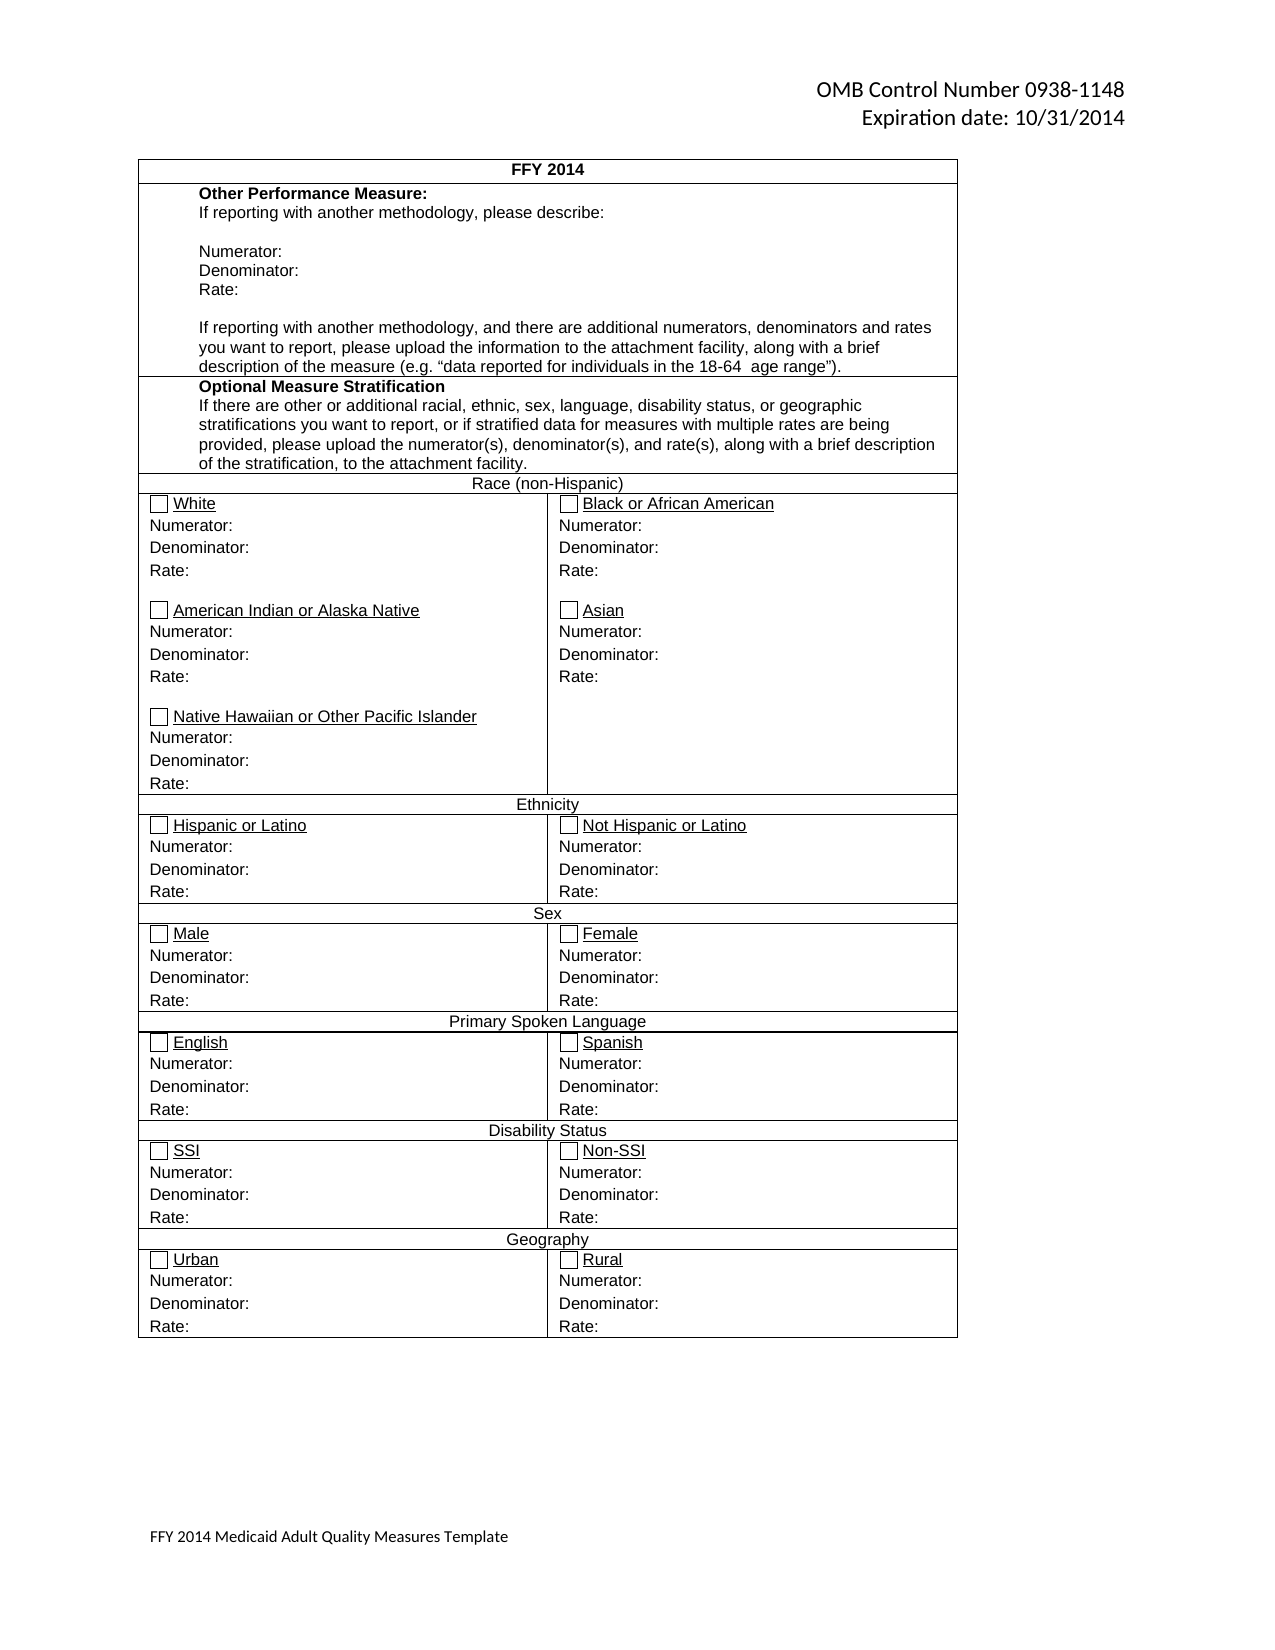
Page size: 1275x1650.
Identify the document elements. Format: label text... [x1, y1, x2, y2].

table_cell Non-SSI Numerator: Denominator: Rate: [548, 1141, 957, 1228]
table_cell [139, 184, 187, 376]
table_cell Race (non-Hispanic) [139, 474, 957, 493]
table_cell Hispanic or Latino Numerator: Denominator: Rate: [139, 815, 547, 903]
table_header FFY 2014 [139, 160, 957, 183]
table_cell Black or African American Numerator: Denominator: Rate: Asian Numerator: Denominator: Rate: [548, 494, 957, 794]
table_cell Spanish Numerator: Denominator: Rate: [548, 1033, 957, 1120]
table_cell Rural Numerator: Denominator: Rate: [548, 1250, 957, 1337]
table_cell Primary Spoken Language [139, 1012, 957, 1031]
table_cell English Numerator: Denominator: Rate: [139, 1033, 547, 1120]
table_cell Disability Status [139, 1121, 957, 1140]
table_cell Sex [139, 904, 957, 923]
table_cell Optional Measure Stratification If there are other or additional racial, ethnic, sex, language, disability status, or geographic stratifications you want to report, or if stratified data for measures with multiple rates are being provided, please upload the numerator(s), denominator(s), and rate(s), along with a brief description of the stratification, to the attachment facility. [188, 377, 957, 473]
table_cell Not Hispanic or Latino Numerator: Denominator: Rate: [548, 815, 957, 903]
table_cell Urban Numerator: Denominator: Rate: [139, 1250, 547, 1337]
table_cell Male Numerator: Denominator: Rate: [139, 924, 547, 1011]
table_cell SSI Numerator: Denominator: Rate: [139, 1141, 547, 1228]
table_cell Ethnicity [139, 795, 957, 814]
table_cell Geography [139, 1229, 957, 1248]
table_cell Female Numerator: Denominator: Rate: [548, 924, 957, 1011]
table_cell [139, 377, 187, 473]
table_cell Other Performance Measure: If reporting with another methodology, please describe: Numerator: Denominator: Rate: If reporting with another methodology, and there are additional numerators, denominators and rates you want to report, please upload the information to the attachment facility, along with a brief description of the measure (e.g. “data reported for individuals in the 18-64 age range”). [188, 184, 957, 376]
table_cell White Numerator: Denominator: Rate: American Indian or Alaska Native Numerator: Denominator: Rate: Native Hawaiian or Other Pacific Islander Numerator: Denominator: Rate: [139, 494, 547, 794]
